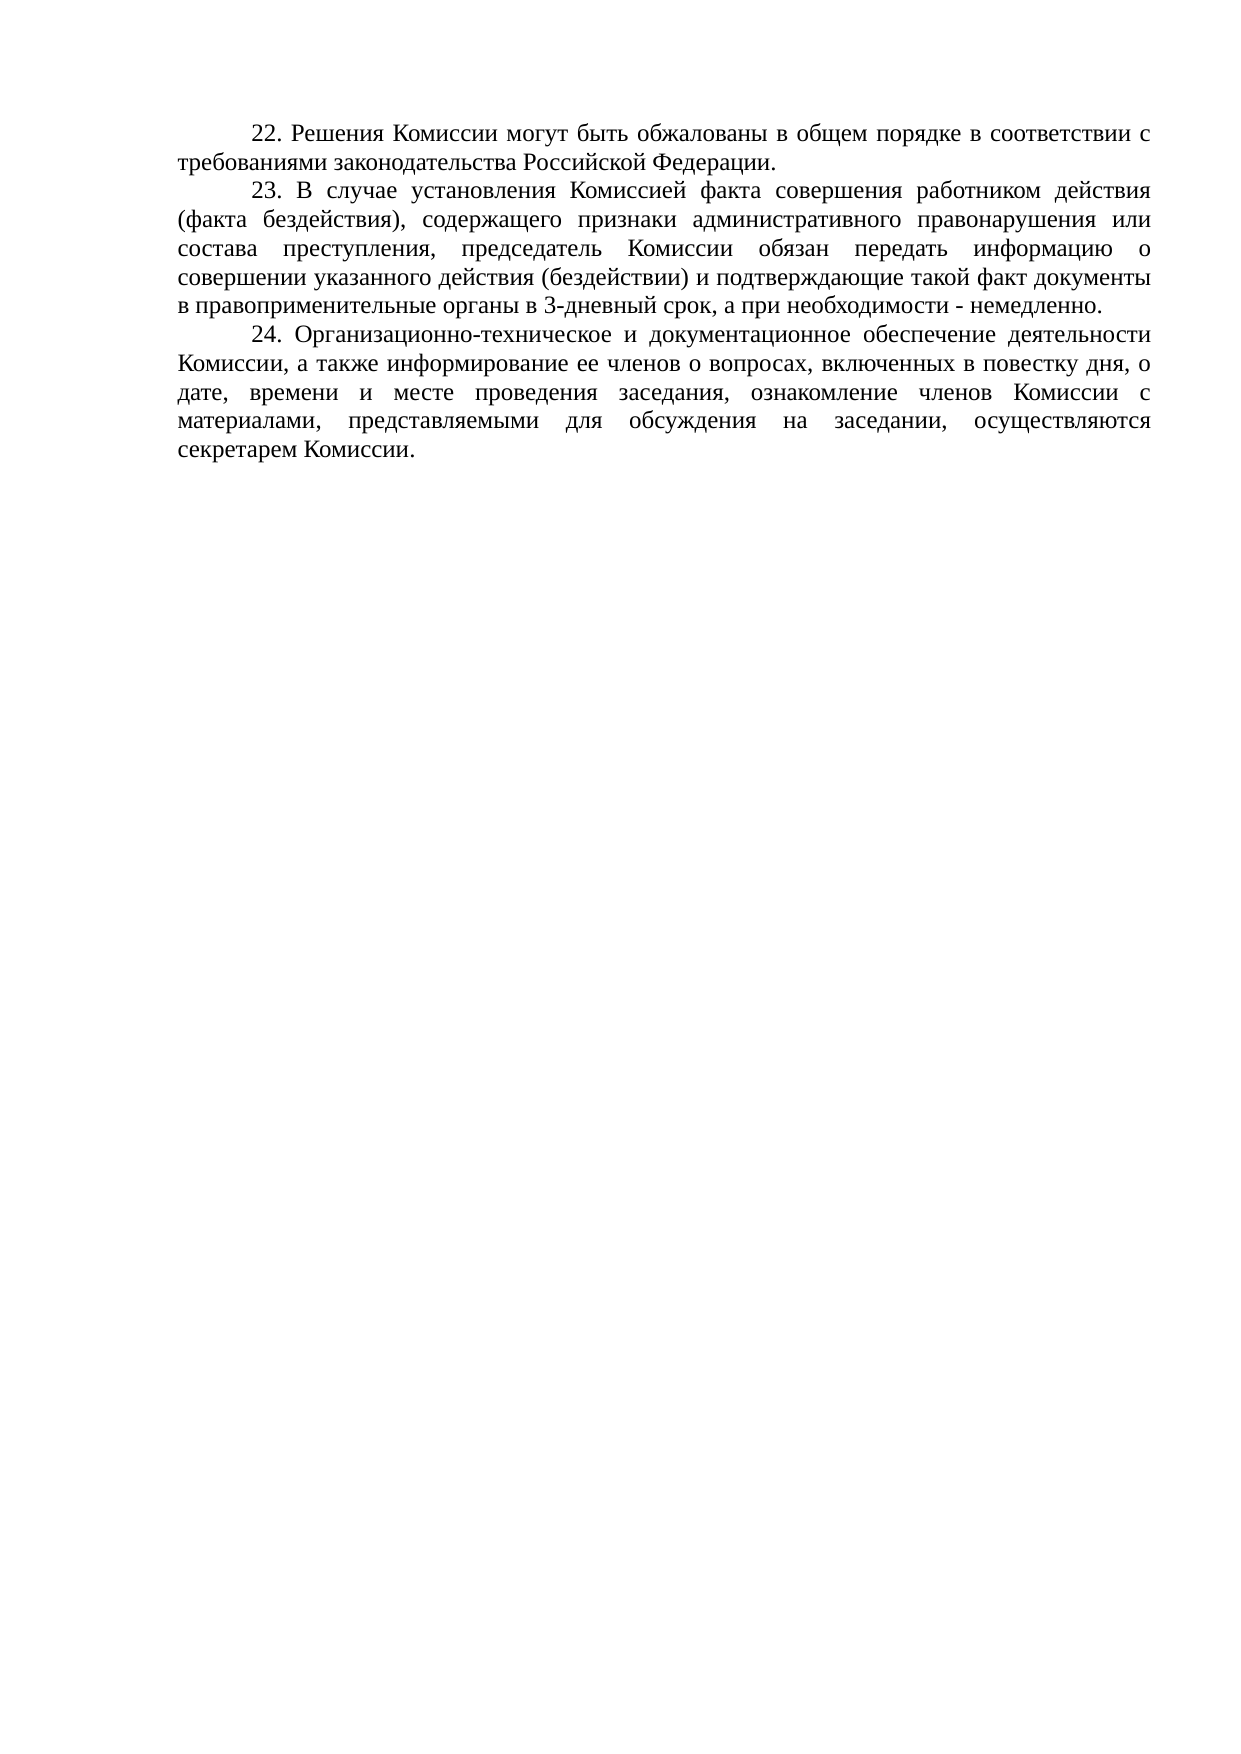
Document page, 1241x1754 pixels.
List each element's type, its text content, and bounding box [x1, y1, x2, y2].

text 23. В случае установления Комиссией факта совершения работником действия (факта бездействия), содержащего признаки административного правонарушения или состава преступления, председатель Комиссии обязан передать информацию о совершении указанного действия (бездействии) и подтверждающие такой факт документы в правоприменительные органы в 3-дневный срок, а при необходимости - немедленно. [177, 176, 1152, 319]
text 24. Организационно-техническое и документационное обеспечение деятельности Комиссии, а также информирование ее членов о вопросах, включенных в повестку дня, о дате, времени и месте проведения заседания, ознакомление членов Комиссии с материалами, представляемыми для обсуждения на заседании, осуществляются секретарем Комиссии. [177, 319, 1152, 463]
text 22. Решения Комиссии могут быть обжалованы в общем порядке в соответствии с требованиями законодательства Российской Федерации. [177, 118, 1152, 176]
